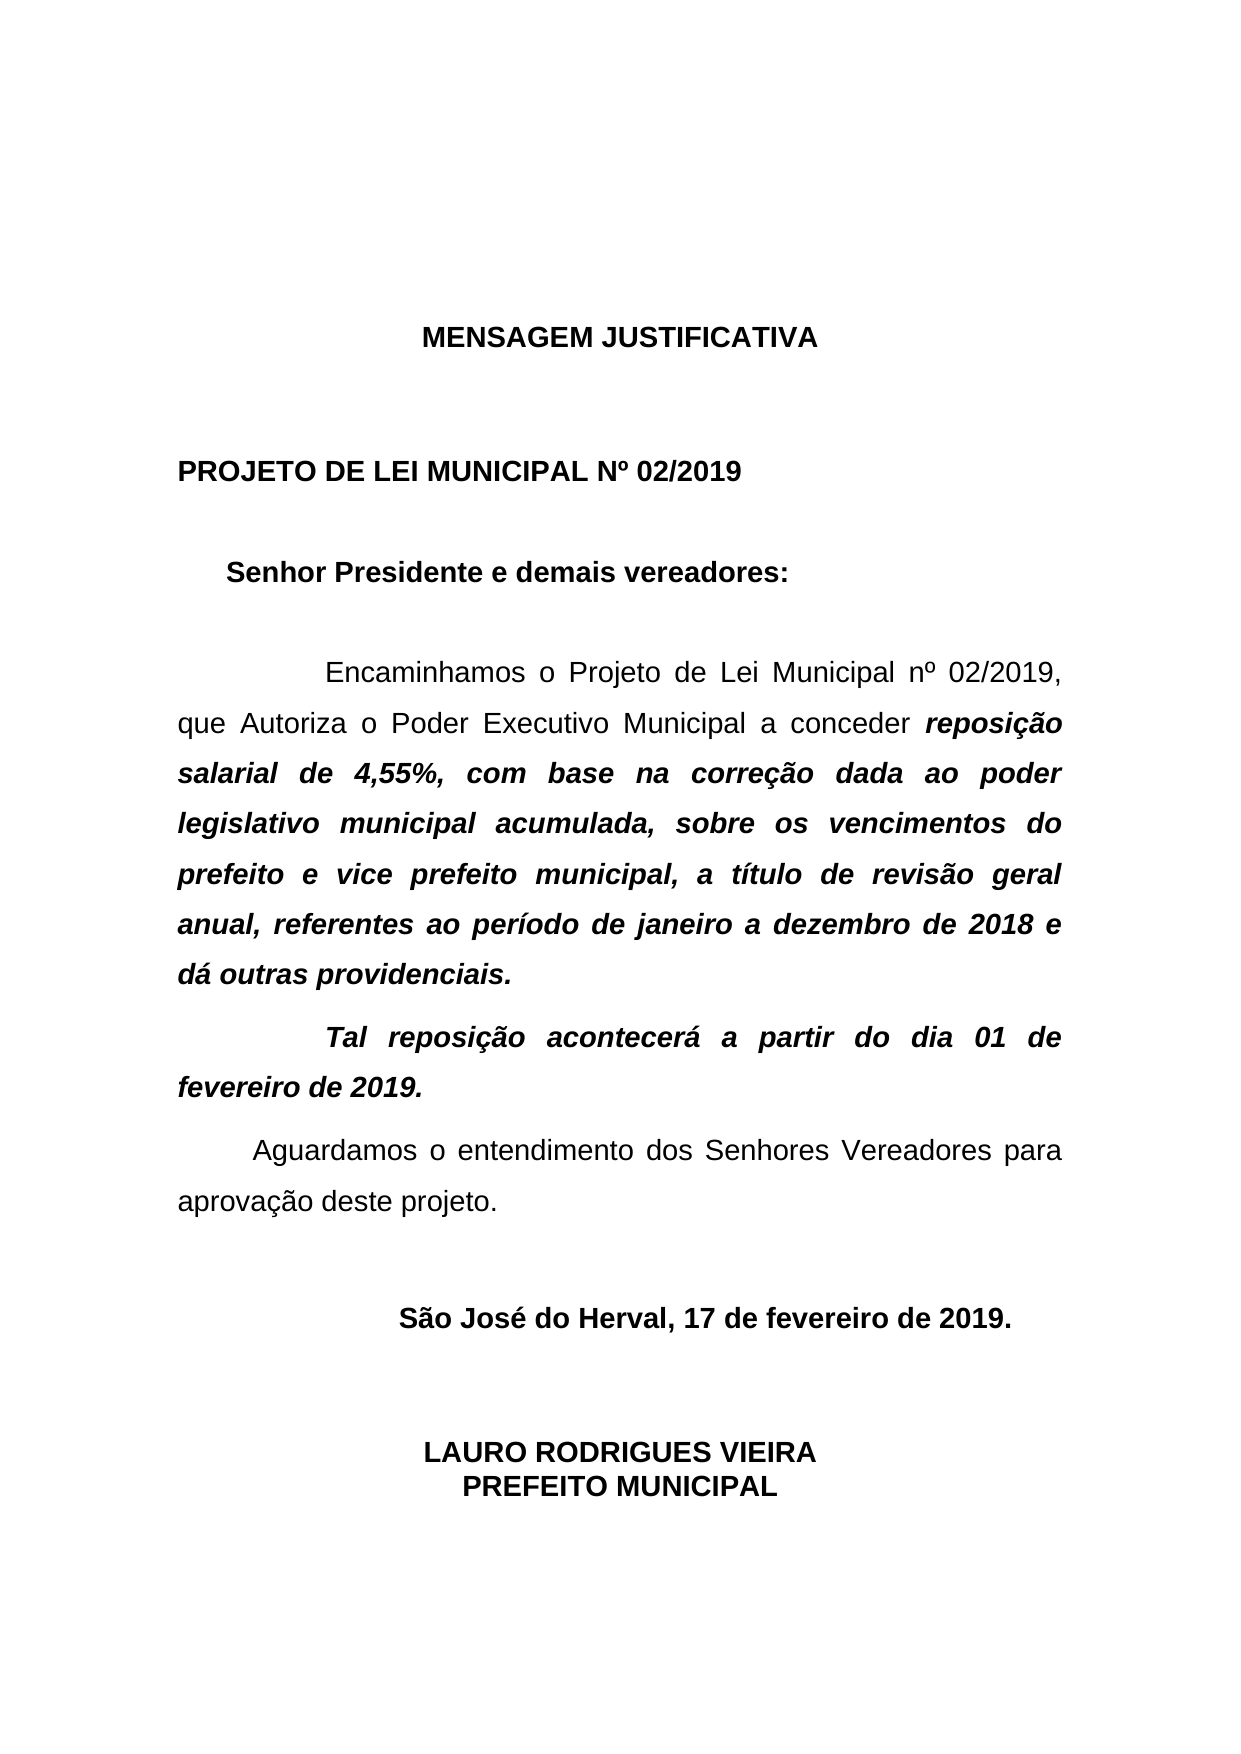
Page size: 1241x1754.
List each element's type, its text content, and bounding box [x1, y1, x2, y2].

text São José do Herval, 17 de fevereiro de 2019. [177, 1301, 1063, 1334]
text Encaminhamos o Projeto de Lei Municipal nº 02/2019, que Autoriza o Poder Executivo Municipal a conceder reposição salarial de 4,55%, com base na correção dada ao poder legislativo municipal acumulada, sobre os vencimentos do prefeito e vice prefeito municipal, a título de revisão geral anual, referentes ao período de janeiro a dezembro de 2018 e dá outras providenciais. [177, 656, 1063, 991]
text Aguardamos o entendimento dos Senhores Vereadores para aprovação deste projeto. [177, 1133, 1063, 1217]
text Tal reposição acontecerá a partir do dia 01 de fevereiro de 2019. [177, 1020, 1063, 1104]
text LAURO RODRIGUES VIEIRA [177, 1435, 1063, 1469]
text MENSAGEM JUSTIFICATIVA [177, 320, 1063, 354]
text PREFEITO MUNICIPAL [177, 1469, 1063, 1502]
text Senhor Presidente e demais vereadores: [177, 555, 1063, 588]
text PROJETO DE LEI MUNICIPAL Nº 02/2019 [177, 454, 1063, 488]
